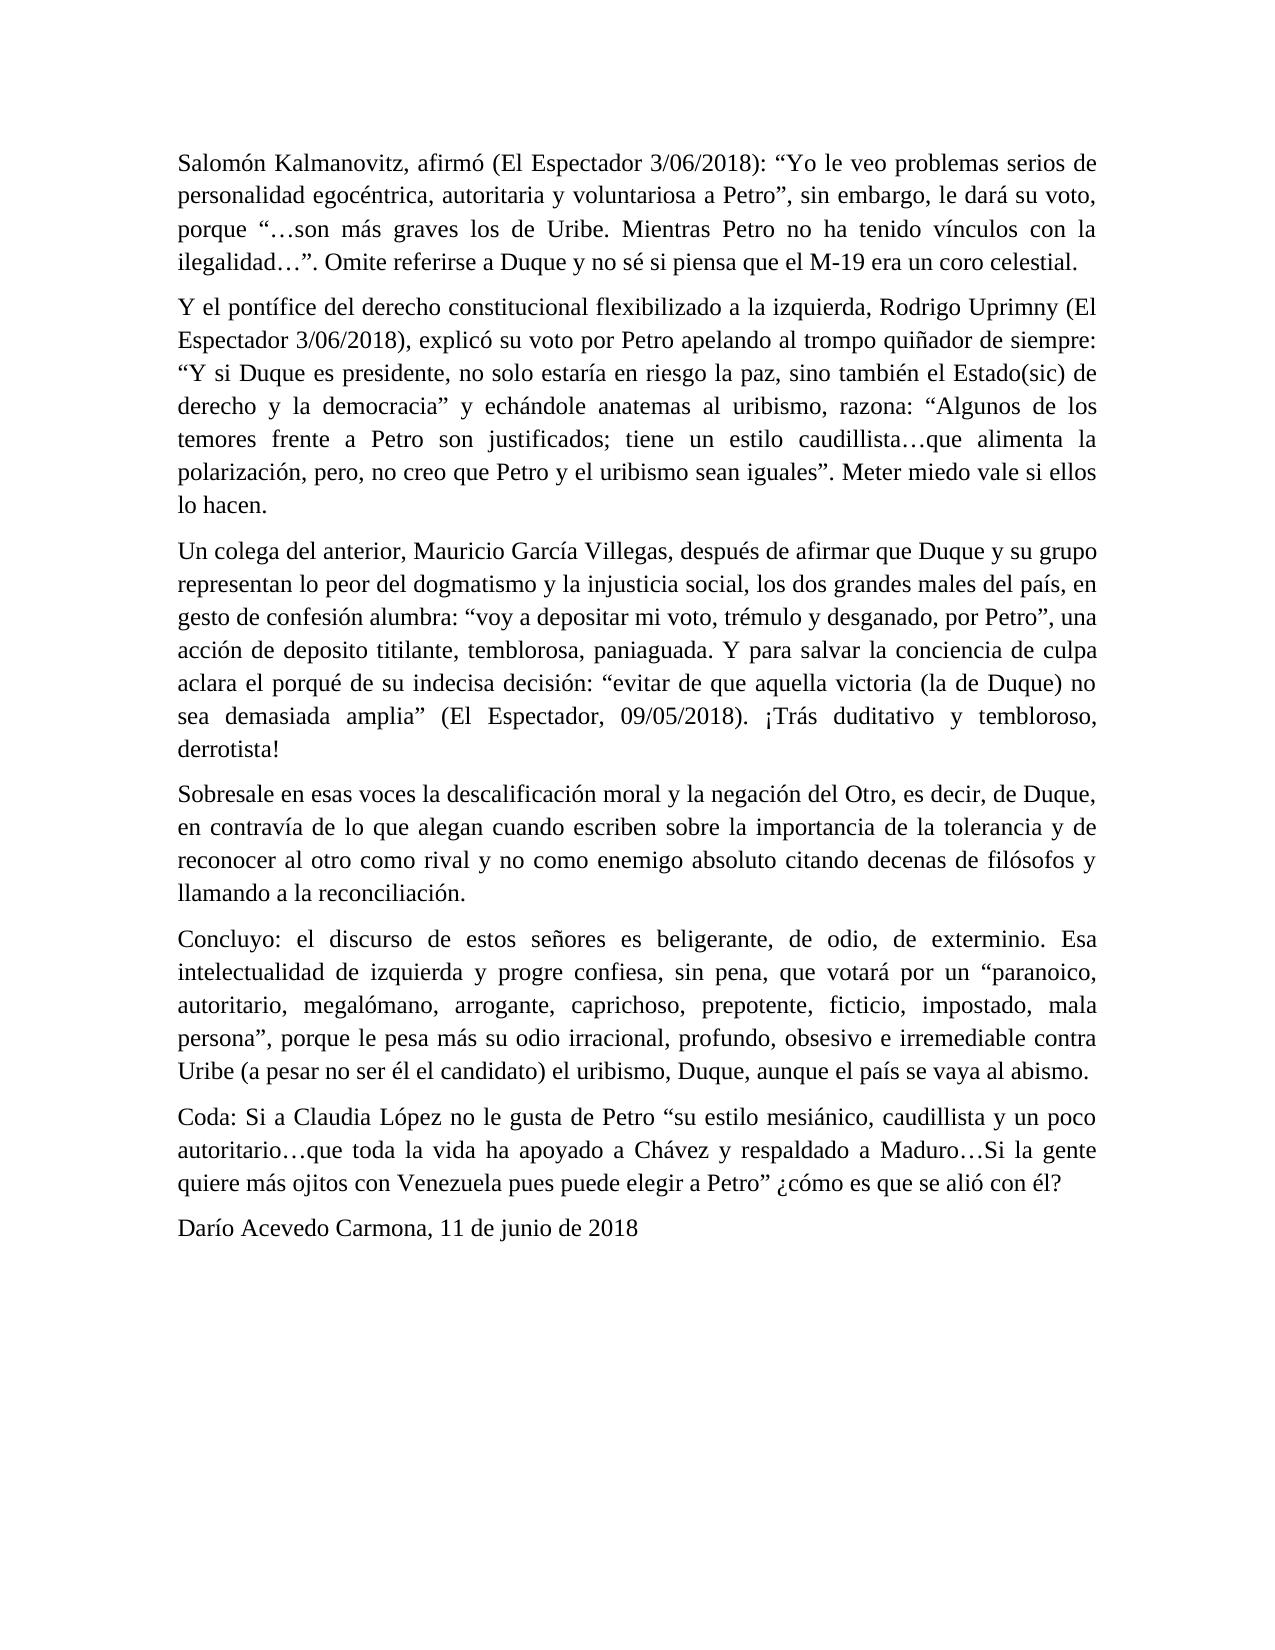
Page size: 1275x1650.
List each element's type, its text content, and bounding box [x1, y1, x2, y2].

text Salomón Kalmanovitz, afirmó (El Espectador 3/06/2018): “Yo le veo problemas serios de personalidad egocéntrica, autoritaria y voluntariosa a Petro”, sin embargo, le dará su voto, porque “…son más graves los de Uribe. Mientras Petro no ha tenido vínculos con la ilegalidad…”. Omite referirse a Duque y no sé si piensa que el M-19 era un coro celestial. [177, 148, 1098, 275]
text Y el pontífice del derecho constitucional flexibilizado a la izquierda, Rodrigo Uprimny (El Espectador 3/06/2018), explicó su voto por Petro apelando al trompo quiñador de siempre: “Y si Duque es presidente, no solo estaría en riesgo la paz, sino también el Estado(sic) de derecho y la democracia” y echándole anatemas al uribismo, razona: “Algunos de los temores frente a Petro son justificados; tiene un estilo caudillista…que alimenta la polarización, pero, no creo que Petro y el uribismo sean iguales”. Meter miedo vale si ellos lo hacen. [177, 292, 1098, 519]
text Un colega del anterior, Mauricio García Villegas, después de afirmar que Duque y su grupo representan lo peor del dogmatismo y la injusticia social, los dos grandes males del país, en gesto de confesión alumbra: “voy a depositar mi voto, trémulo y desganado, por Petro”, una acción de deposito titilante, temblorosa, paniaguada. Y para salvar la conciencia de culpa aclara el porqué de su indecisa decisión: “evitar de que aquella victoria (la de Duque) no sea demasiada amplia” (El Espectador, 09/05/2018). ¡Trás duditativo y tembloroso, derrotista! [177, 536, 1098, 763]
text Sobresale en esas voces la descalificación moral y la negación del Otro, es decir, de Duque, en contravía de lo que alegan cuando escriben sobre la importancia de la tolerancia y de reconocer al otro como rival y no como enemigo absoluto citando decenas de filósofos y llamando a la reconciliación. [177, 779, 1098, 907]
text Darío Acevedo Carmona, 11 de junio de 2018 [177, 1213, 1098, 1242]
text Concluyo: el discurso de estos señores es beligerante, de odio, de exterminio. Esa intelectualidad de izquierda y progre confiesa, sin pena, que votará por un “paranoico, autoritario, megalómano, arrogante, caprichoso, prepotente, ficticio, impostado, mala persona”, porque le pesa más su odio irracional, profundo, obsesivo e irremediable contra Uribe (a pesar no ser él el candidato) el uribismo, Duque, aunque el país se vaya al abismo. [177, 924, 1098, 1085]
text Coda: Si a Claudia López no le gusta de Petro “su estilo mesiánico, caudillista y un poco autoritario…que toda la vida ha apoyado a Chávez y respaldado a Maduro…Si la gente quiere más ojitos con Venezuela pues puede elegir a Petro” ¿cómo es que se alió con él? [177, 1102, 1098, 1196]
